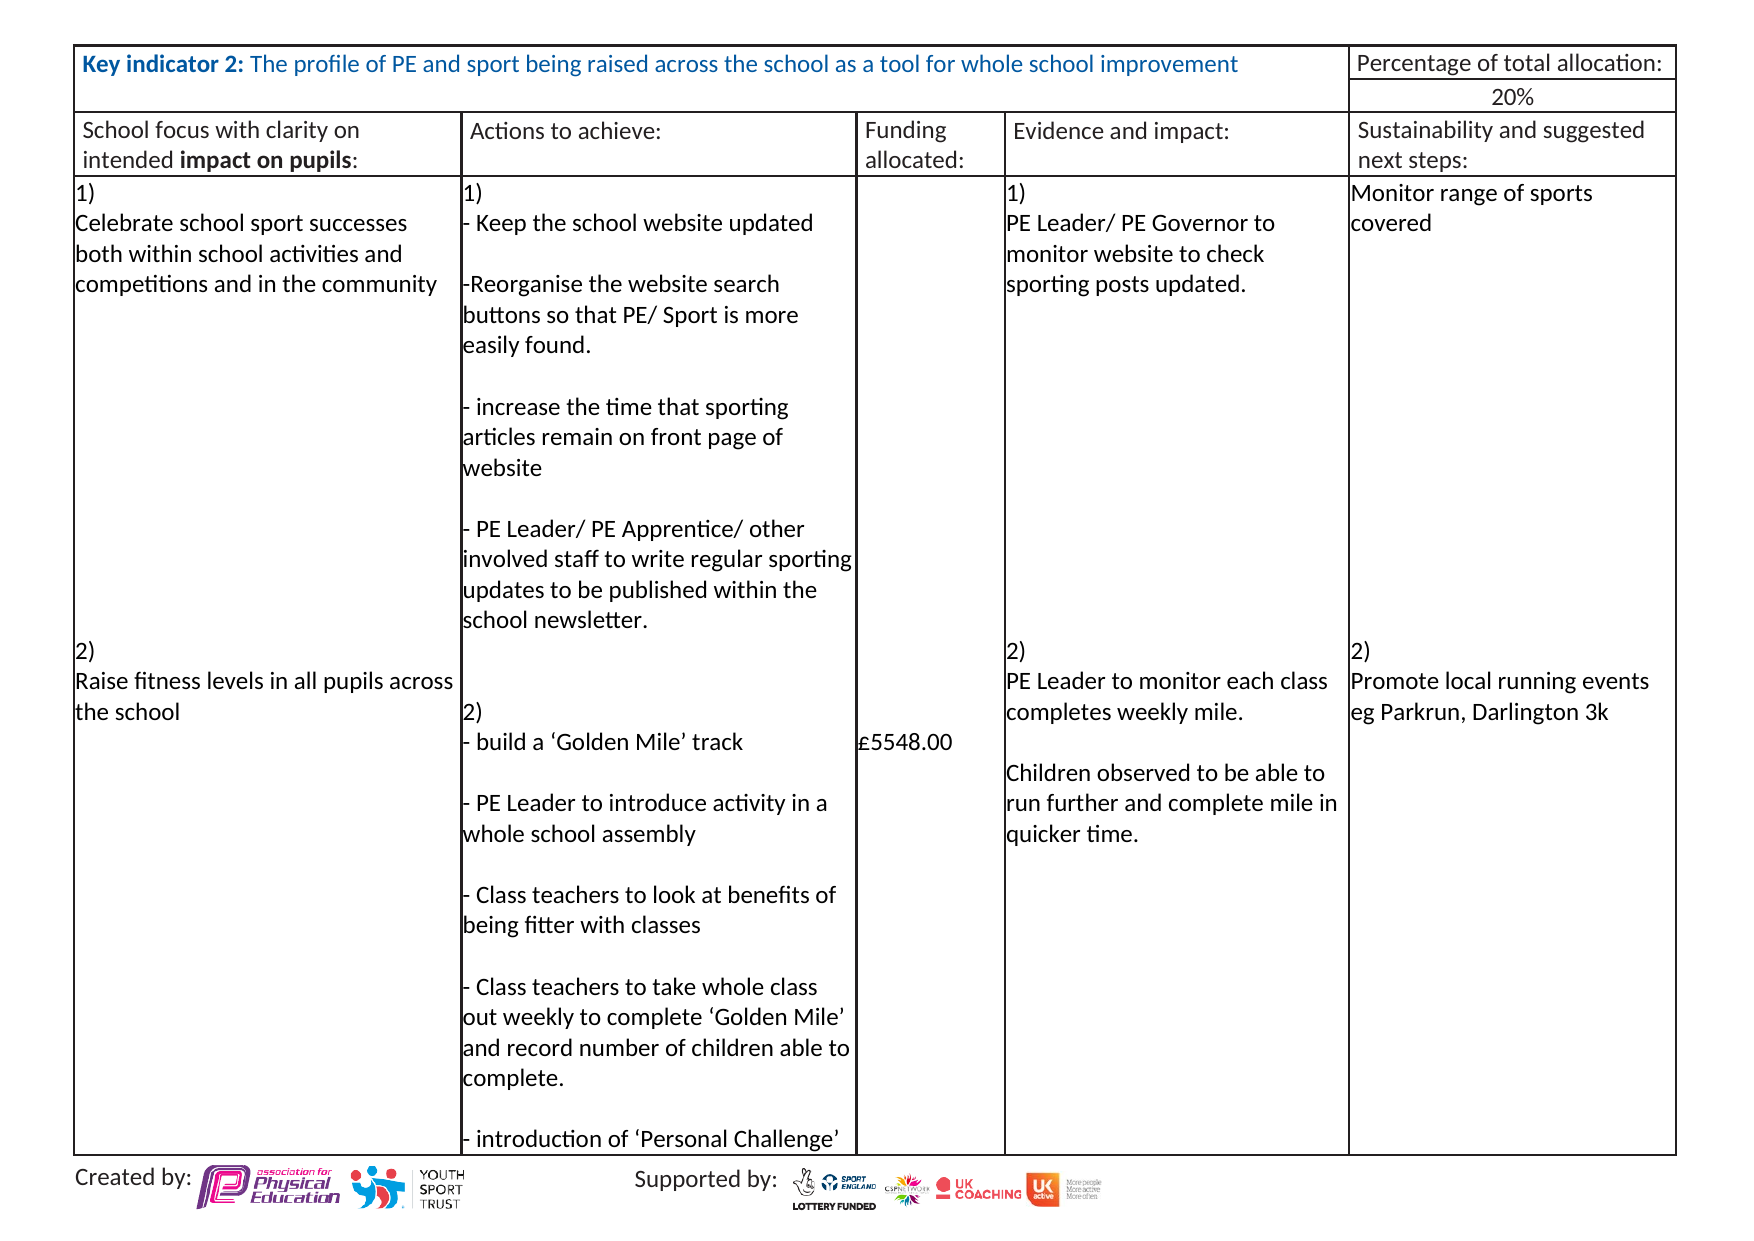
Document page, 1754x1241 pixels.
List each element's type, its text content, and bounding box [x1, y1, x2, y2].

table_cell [75, 177, 460, 1154]
picture [955, 1179, 1022, 1199]
picture [203, 1168, 246, 1208]
table_cell £5548.00 [858, 177, 1004, 1154]
table_cell Evidence and impact: [1006, 113, 1348, 175]
picture [936, 1177, 951, 1199]
table_cell Sustainability and suggested next steps: [1350, 113, 1675, 175]
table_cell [1006, 177, 1348, 1154]
table_cell Actions to achieve: [463, 113, 855, 175]
table_cell Percentage of total allocation: [1350, 47, 1675, 78]
picture [793, 1168, 815, 1196]
picture [250, 1168, 340, 1203]
table_cell 20% [1350, 80, 1675, 111]
picture [366, 1186, 390, 1209]
table_cell School focus with clarity on intended impact on pupils: [75, 113, 460, 175]
picture [885, 1167, 930, 1212]
picture [1025, 1171, 1102, 1207]
picture [821, 1174, 838, 1191]
table_cell Key indicator 2: The profile of PE and sport being raised across the school as a tool for whole school improvement [75, 47, 1348, 111]
picture [841, 1176, 876, 1189]
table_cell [1350, 177, 1675, 1154]
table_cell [463, 177, 855, 1154]
picture [350, 1166, 464, 1209]
table_cell Funding allocated: [858, 113, 1004, 175]
